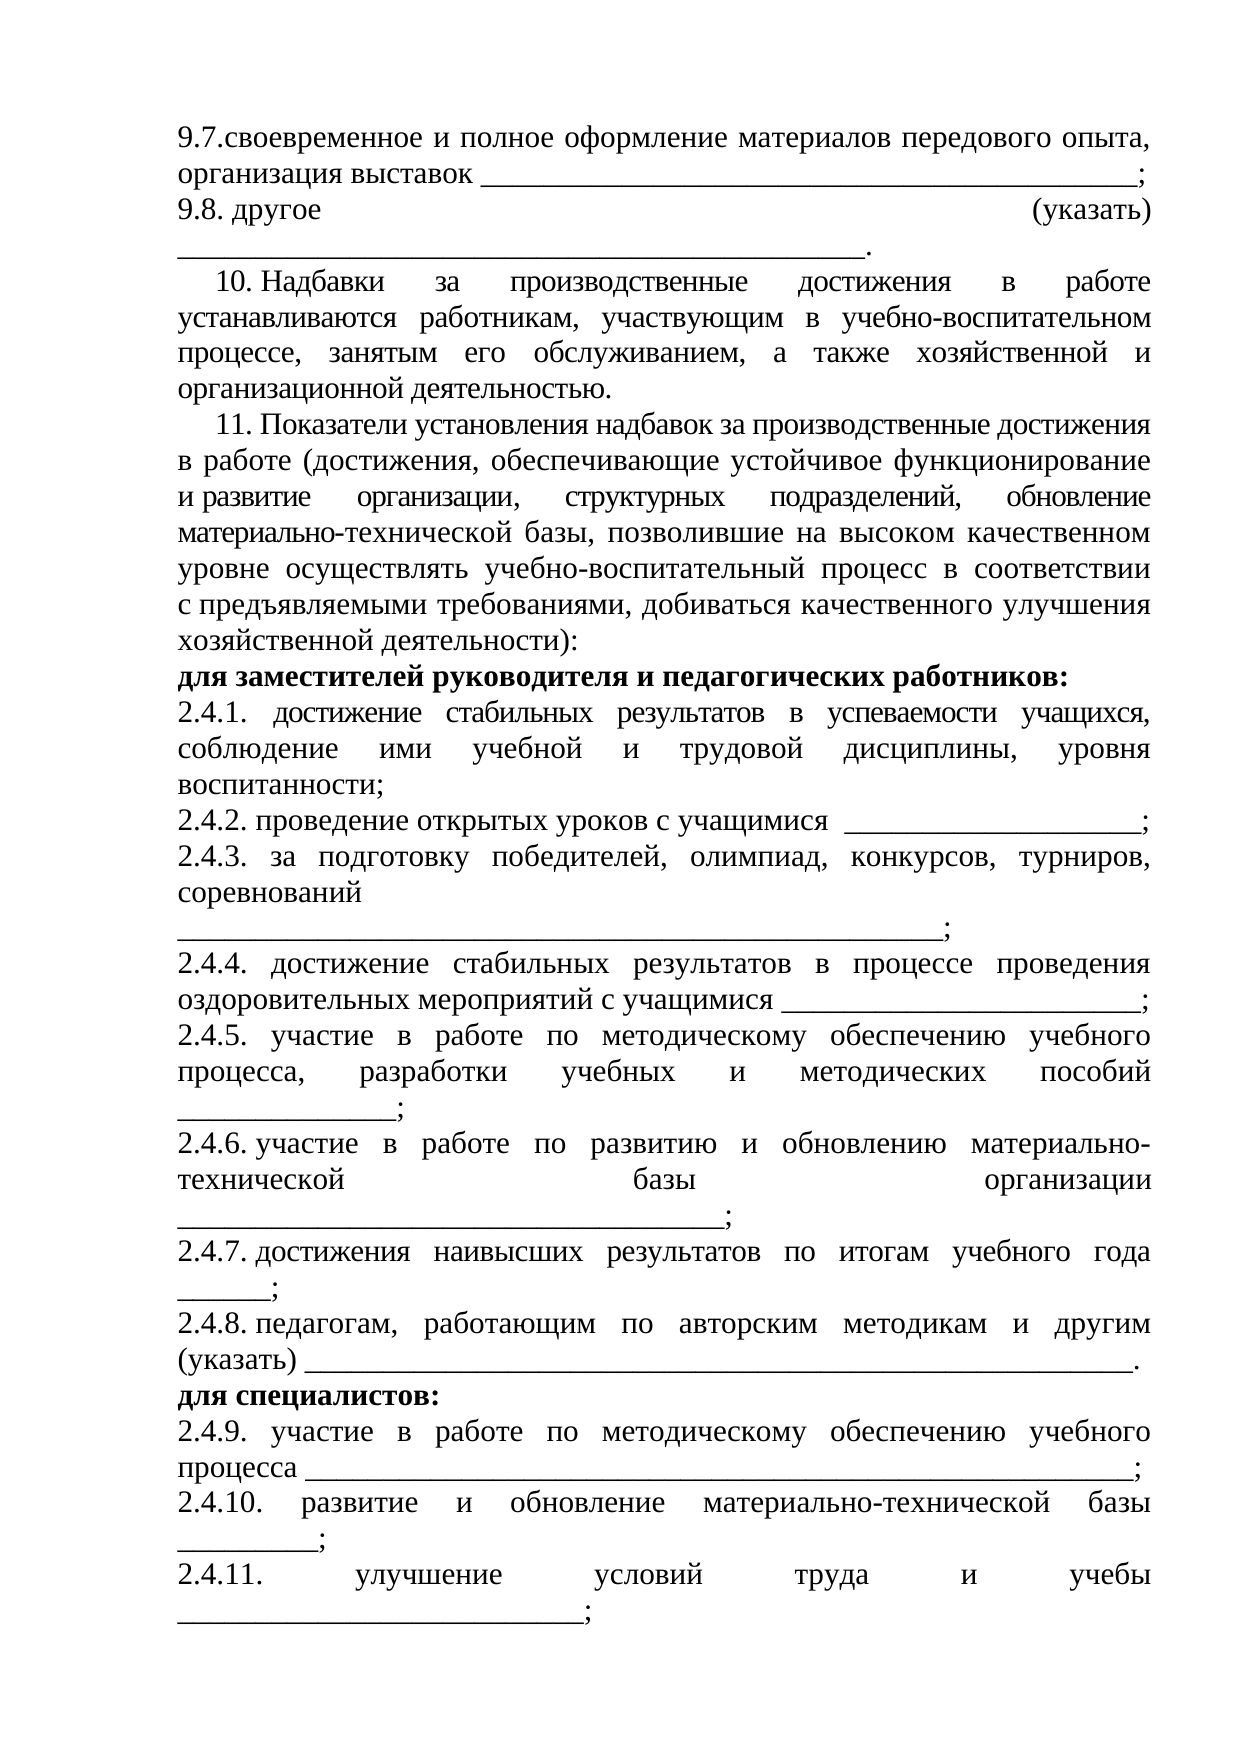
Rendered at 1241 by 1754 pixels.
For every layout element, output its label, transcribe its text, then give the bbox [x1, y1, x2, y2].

text 2.4.4. достижение стабильных результатов в процессе проведения оздоровительных мероприятий с учащимися _______________________; [177, 945, 1152, 1017]
text 2.4.3. за подготовку победителей, олимпиад, конкурсов, турниров, соревнований _________________________________________________; [177, 837, 1152, 945]
text 2.4.8. педагогам, работающим по авторским методикам и другим (указать) _____________________________________________________. [177, 1304, 1152, 1376]
text 2.4.1. достижение стабильных результатов в успеваемости учащихся, соблюдение ими учебной и трудовой дисциплины, уровня воспитанности; [177, 693, 1152, 801]
text для заместителей руководителя и педагогических работников: [177, 657, 1152, 693]
text 10. Надбавки за производственные достижения в работе устанавливаются работникам, участвующим в учебно-воспитательном процессе, занятым его обслуживанием, а также хозяйственной и организационной деятельностью. [177, 262, 1152, 406]
text 9.7.своевременное и полное оформление материалов передового опыта, организация выставок __________________________________________; [177, 118, 1152, 190]
text 2.4.11. улучшение условий труда и учебы __________________________; [177, 1556, 1152, 1627]
text 2.4.10. развитие и обновление материально-технической базы _________; [177, 1484, 1152, 1556]
text 2.4.6. участие в работе по развитию и обновлению материально-технической базы организации ___________________________________; [177, 1124, 1152, 1232]
text 11. Показатели установления надбавок за производственные достижения в работе (достижения, обеспечивающие устойчивое функционирование и развитие организации, структурных подразделений, обновление материально-технической базы, позволившие на высоком качественном уровне осуществлять учебно-воспитательный процесс в соответствии с предъявляемыми требованиями, добиваться качественного улучшения хозяйственной деятельности): [177, 406, 1152, 657]
text для специалистов: [177, 1376, 1152, 1412]
text 2.4.5. участие в работе по методическому обеспечению учебного процесса, разработки учебных и методических пособий ______________; [177, 1017, 1152, 1124]
text 9.8. другое (указать) ____________________________________________. [177, 190, 1152, 262]
text 2.4.2. проведение открытых уроков с учащимися ___________________; [177, 801, 1152, 837]
text 2.4.7. достижения наивысших результатов по итогам учебного года ______; [177, 1232, 1152, 1304]
text 2.4.9. участие в работе по методическому обеспечению учебного процесса _____________________________________________________; [177, 1412, 1152, 1484]
